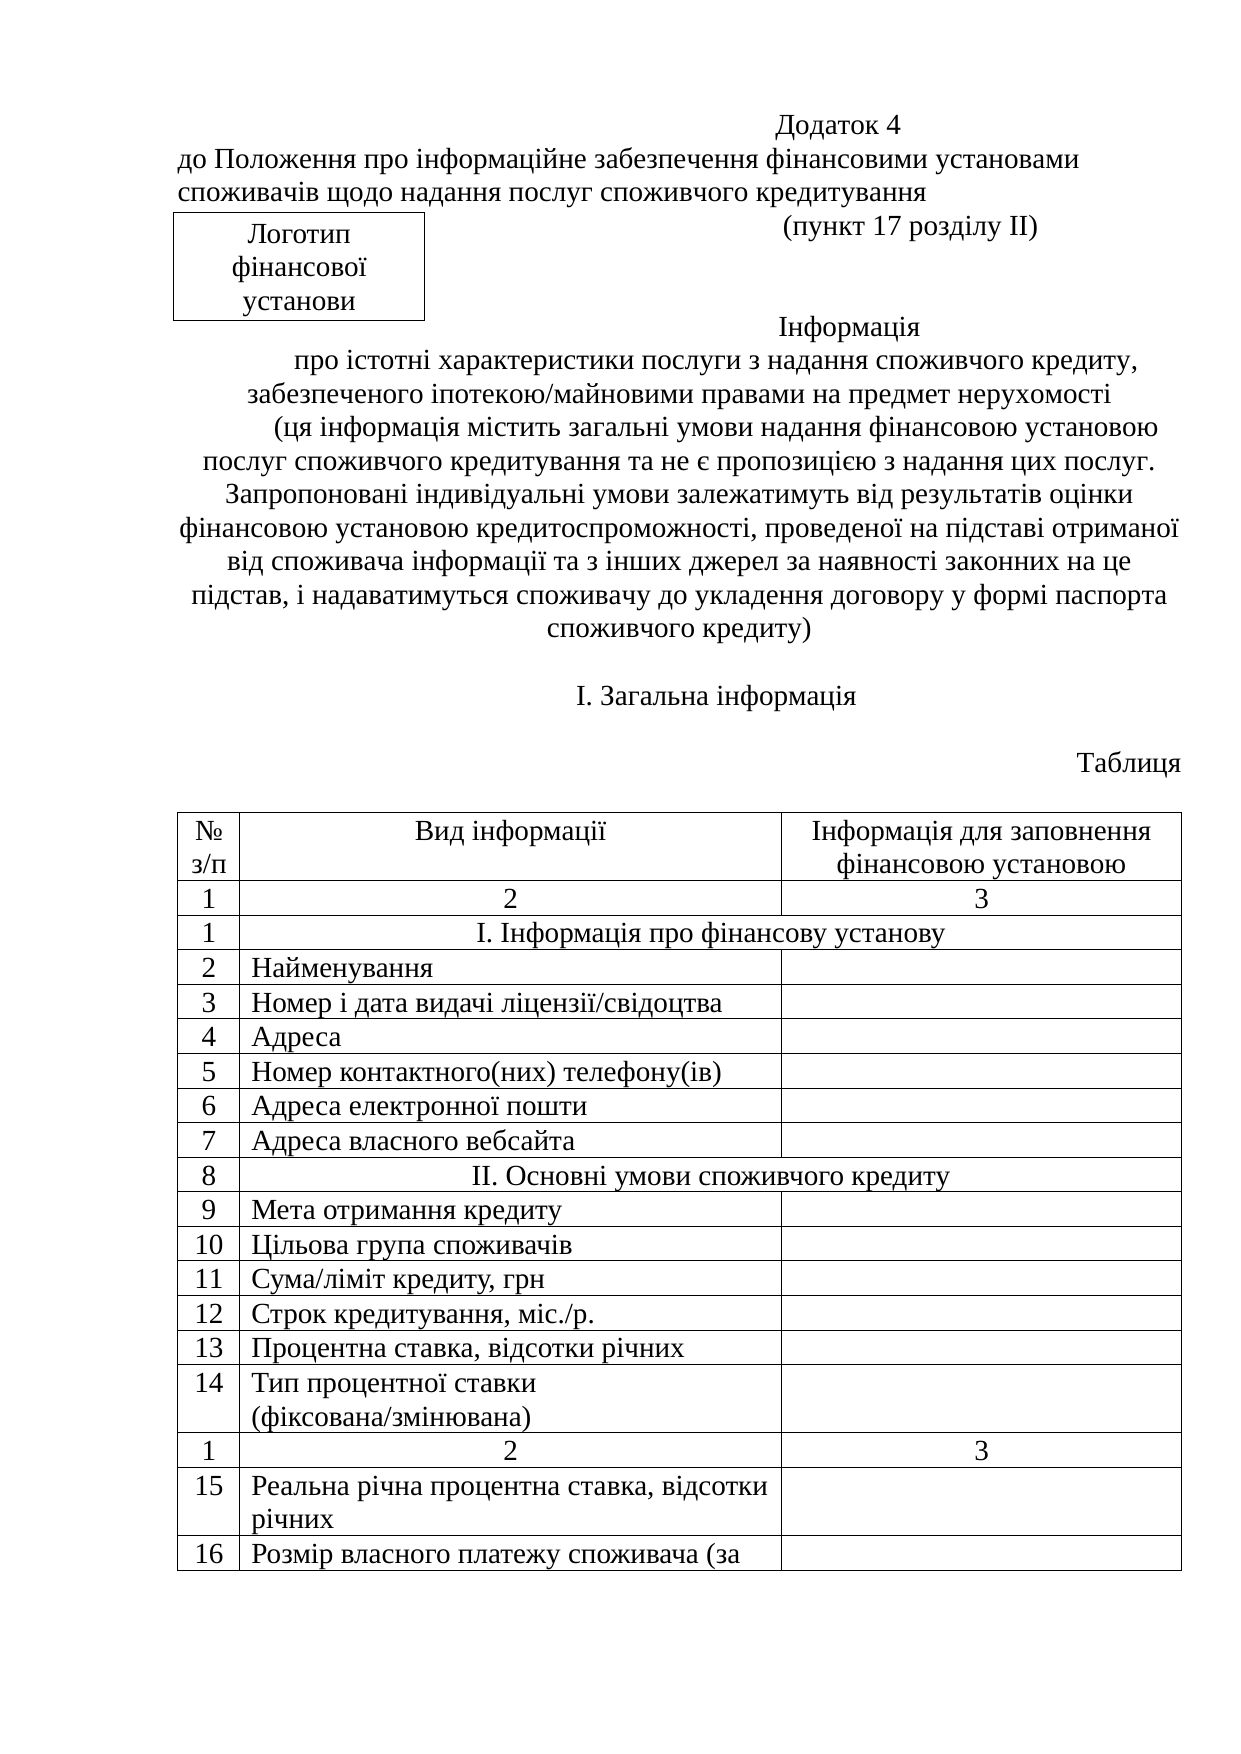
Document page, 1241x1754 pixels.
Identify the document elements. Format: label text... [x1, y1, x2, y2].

table_cell 3 [782, 1433, 1181, 1467]
table_cell 13 [178, 1331, 239, 1364]
table_cell II. Основні умови споживчого кредиту [240, 1158, 1181, 1191]
table_cell 7 [178, 1123, 239, 1157]
table_cell Строк кредитування, міс./р. [240, 1296, 781, 1329]
table_cell Адреса електронної пошти [240, 1089, 781, 1122]
table_cell 1 [178, 916, 239, 949]
table_cell 1 [178, 1433, 239, 1467]
table_cell Адреса власного вебсайта [240, 1123, 781, 1157]
table_cell 9 [178, 1192, 239, 1226]
table_cell 4 [178, 1019, 239, 1053]
table_cell [782, 1296, 1181, 1329]
table_cell 15 [178, 1468, 239, 1535]
table_cell [782, 1536, 1181, 1569]
table_header Логотип фінансової установи [174, 213, 424, 320]
table_cell [782, 1192, 1181, 1226]
table_cell 2 [240, 881, 781, 914]
text споживачів щодо надання послуг споживчого кредитування [177, 174, 1181, 208]
table_cell 2 [240, 1433, 781, 1467]
table_cell 6 [178, 1089, 239, 1122]
text про істотні характеристики послуги з надання споживчого кредиту, забезпеченого іпотекою/майновими правами на предмет нерухомості [177, 342, 1181, 409]
table_cell 5 [178, 1054, 239, 1087]
text І. Загальна інформація [177, 678, 1181, 711]
text Додаток 4 [177, 107, 901, 141]
table_cell [782, 1261, 1181, 1295]
table_cell 1 [178, 881, 239, 914]
table_cell [782, 1365, 1181, 1432]
table_cell [782, 950, 1181, 984]
table_cell 16 [178, 1536, 239, 1569]
table_cell Адреса [240, 1019, 781, 1053]
table_cell [782, 1054, 1181, 1087]
table_cell 3 [782, 881, 1181, 914]
table_cell [782, 1331, 1181, 1364]
table_cell 14 [178, 1365, 239, 1432]
text (ця інформація містить загальні умови надання фінансовою установою послуг споживчого кредитування та не є пропозицією з надання цих послуг. Запропоновані індивідуальні умови залежатимуть від результатів оцінки фінансовою установою кредитоспроможності, проведеної на підставі отриманої від споживача інформації та з інших джерел за наявності законних на це підстав, і надаватимуться споживачу до укладення договору у формі паспорта споживчого кредиту) [177, 409, 1181, 644]
table_cell [782, 1019, 1181, 1053]
table_cell 10 [178, 1227, 239, 1260]
table_cell І. Інформація про фінансову установу [240, 916, 1181, 949]
table_cell [782, 1089, 1181, 1122]
table_cell Процентна ставка, відсотки річних [240, 1331, 781, 1364]
table_cell Номер контактного(них) телефону(ів) [240, 1054, 781, 1087]
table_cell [240, 1536, 781, 1569]
table_cell Сума/ліміт кредиту, грн [240, 1261, 781, 1295]
table_cell 2 [178, 950, 239, 984]
table_cell [782, 1227, 1181, 1260]
table_cell [782, 1468, 1181, 1535]
table_cell [782, 985, 1181, 1018]
table_cell Мета отримання кредиту [240, 1192, 781, 1226]
table_header Інформація для заповнення фінансовою установою [782, 813, 1181, 880]
table_cell 11 [178, 1261, 239, 1295]
text Таблиця [177, 745, 1181, 778]
table_header Вид інформації [240, 813, 781, 880]
table_cell Номер і дата видачі ліцензії/свідоцтва [240, 985, 781, 1018]
table_cell Цільова група споживачів [240, 1227, 781, 1260]
table_cell Найменування [240, 950, 781, 984]
text до Положення про інформаційне забезпечення фінансовими установами [177, 141, 1181, 174]
table_cell 3 [178, 985, 239, 1018]
table_cell Реальна річна процентна ставка, відсотки річних [240, 1468, 781, 1535]
text Інформація [177, 309, 1181, 342]
text (пункт 17 розділу ІІ) [768, 208, 1181, 242]
table_cell 8 [178, 1158, 239, 1191]
table_cell Тип процентної ставки (фіксована/змінювана) [240, 1365, 781, 1432]
table_header № з/п [178, 813, 239, 880]
table_cell [782, 1123, 1181, 1157]
table_cell 12 [178, 1296, 239, 1329]
